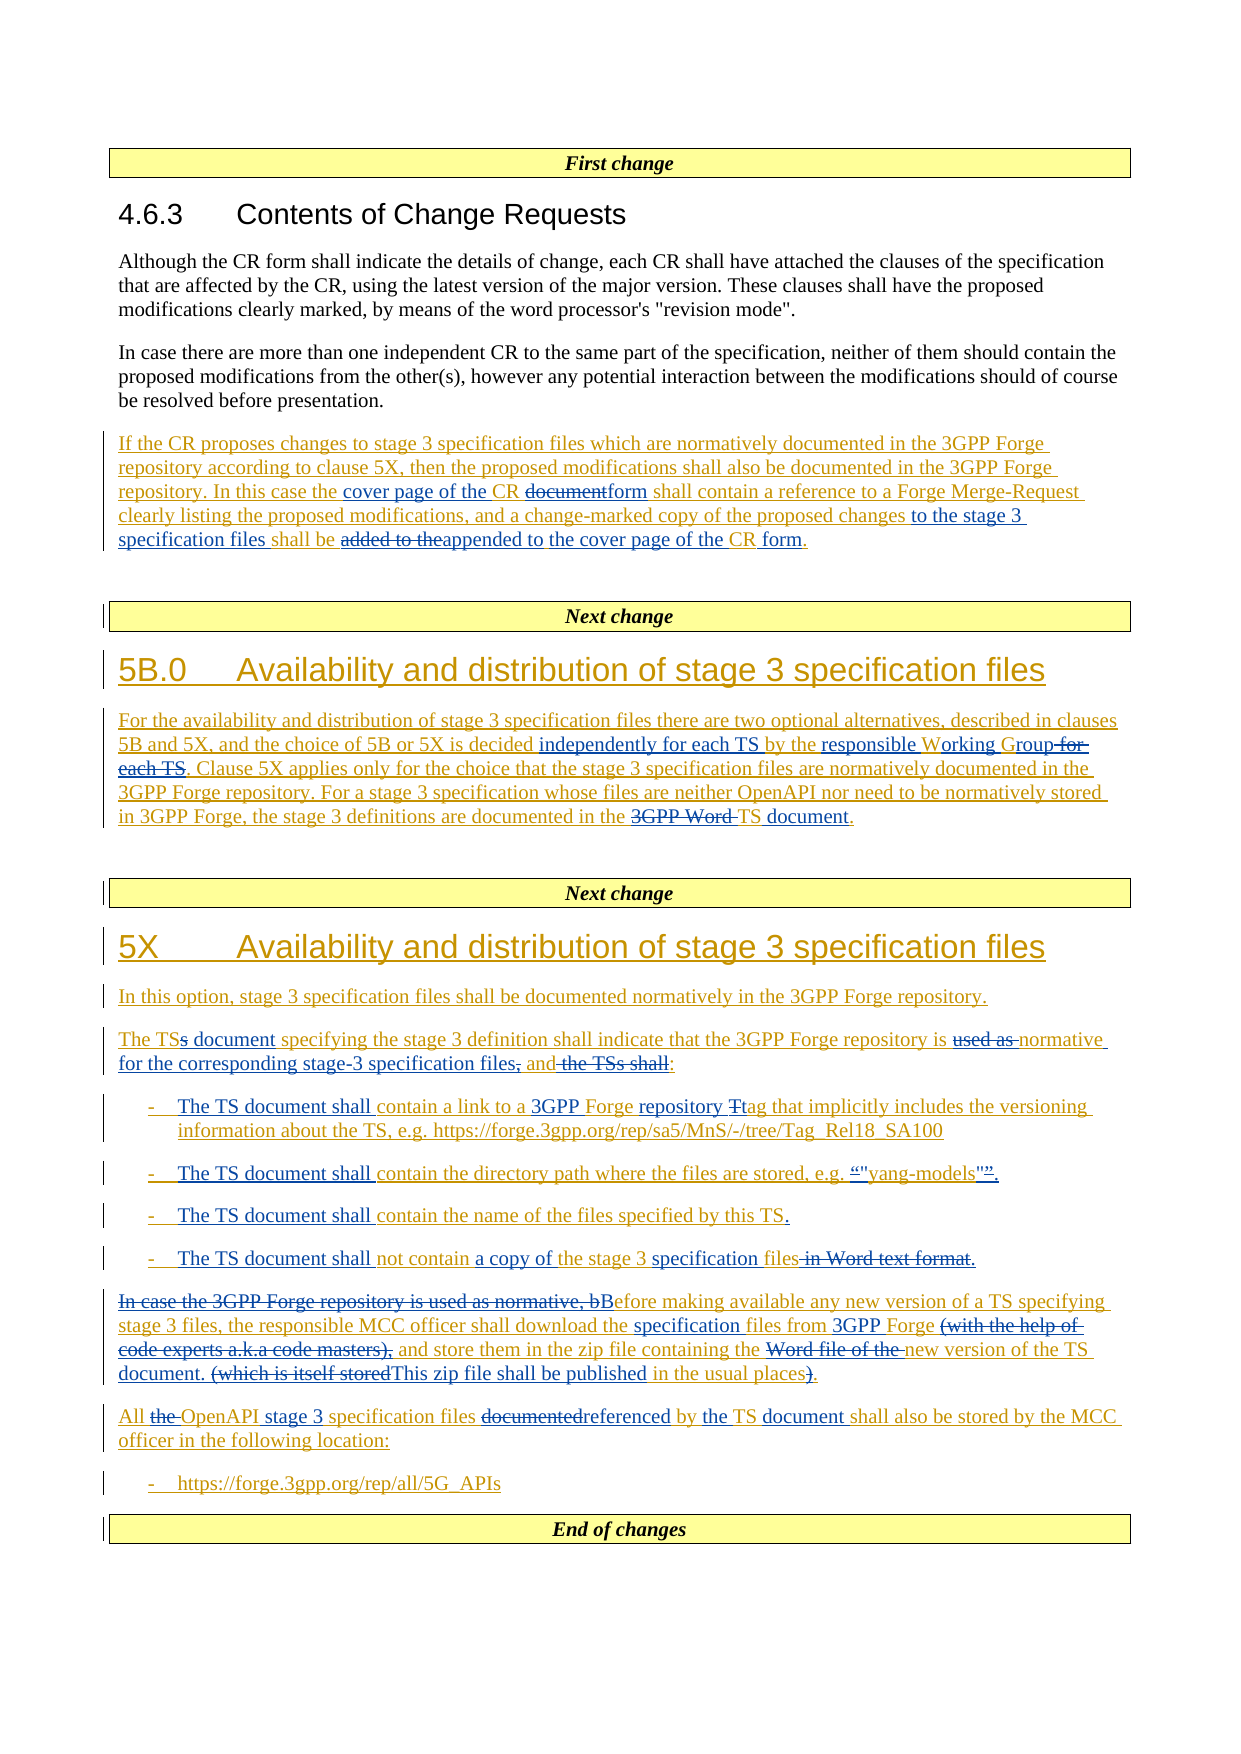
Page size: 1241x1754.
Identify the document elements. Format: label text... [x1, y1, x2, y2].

text Next change [110, 602, 1130, 631]
subtitle 4.6.3 Contents of Change Requests [118, 197, 1122, 230]
text First change [110, 149, 1130, 177]
text Next change [110, 879, 1130, 907]
text End of changes [110, 1515, 1130, 1543]
text Although the CR form shall indicate the details of change, each CR shall have attached the clauses of the specification that are affected by the CR, using the latest version of the major version. These clauses shall have the proposed modifications clearly marked, by means of the word processor's "revision mode". [118, 249, 1122, 321]
text In case there are more than one independent CR to the same part of the specification, neither of them should contain the proposed modifications from the other(s), however any potential interaction between the modifications should of course be resolved before presentation. [118, 340, 1122, 412]
